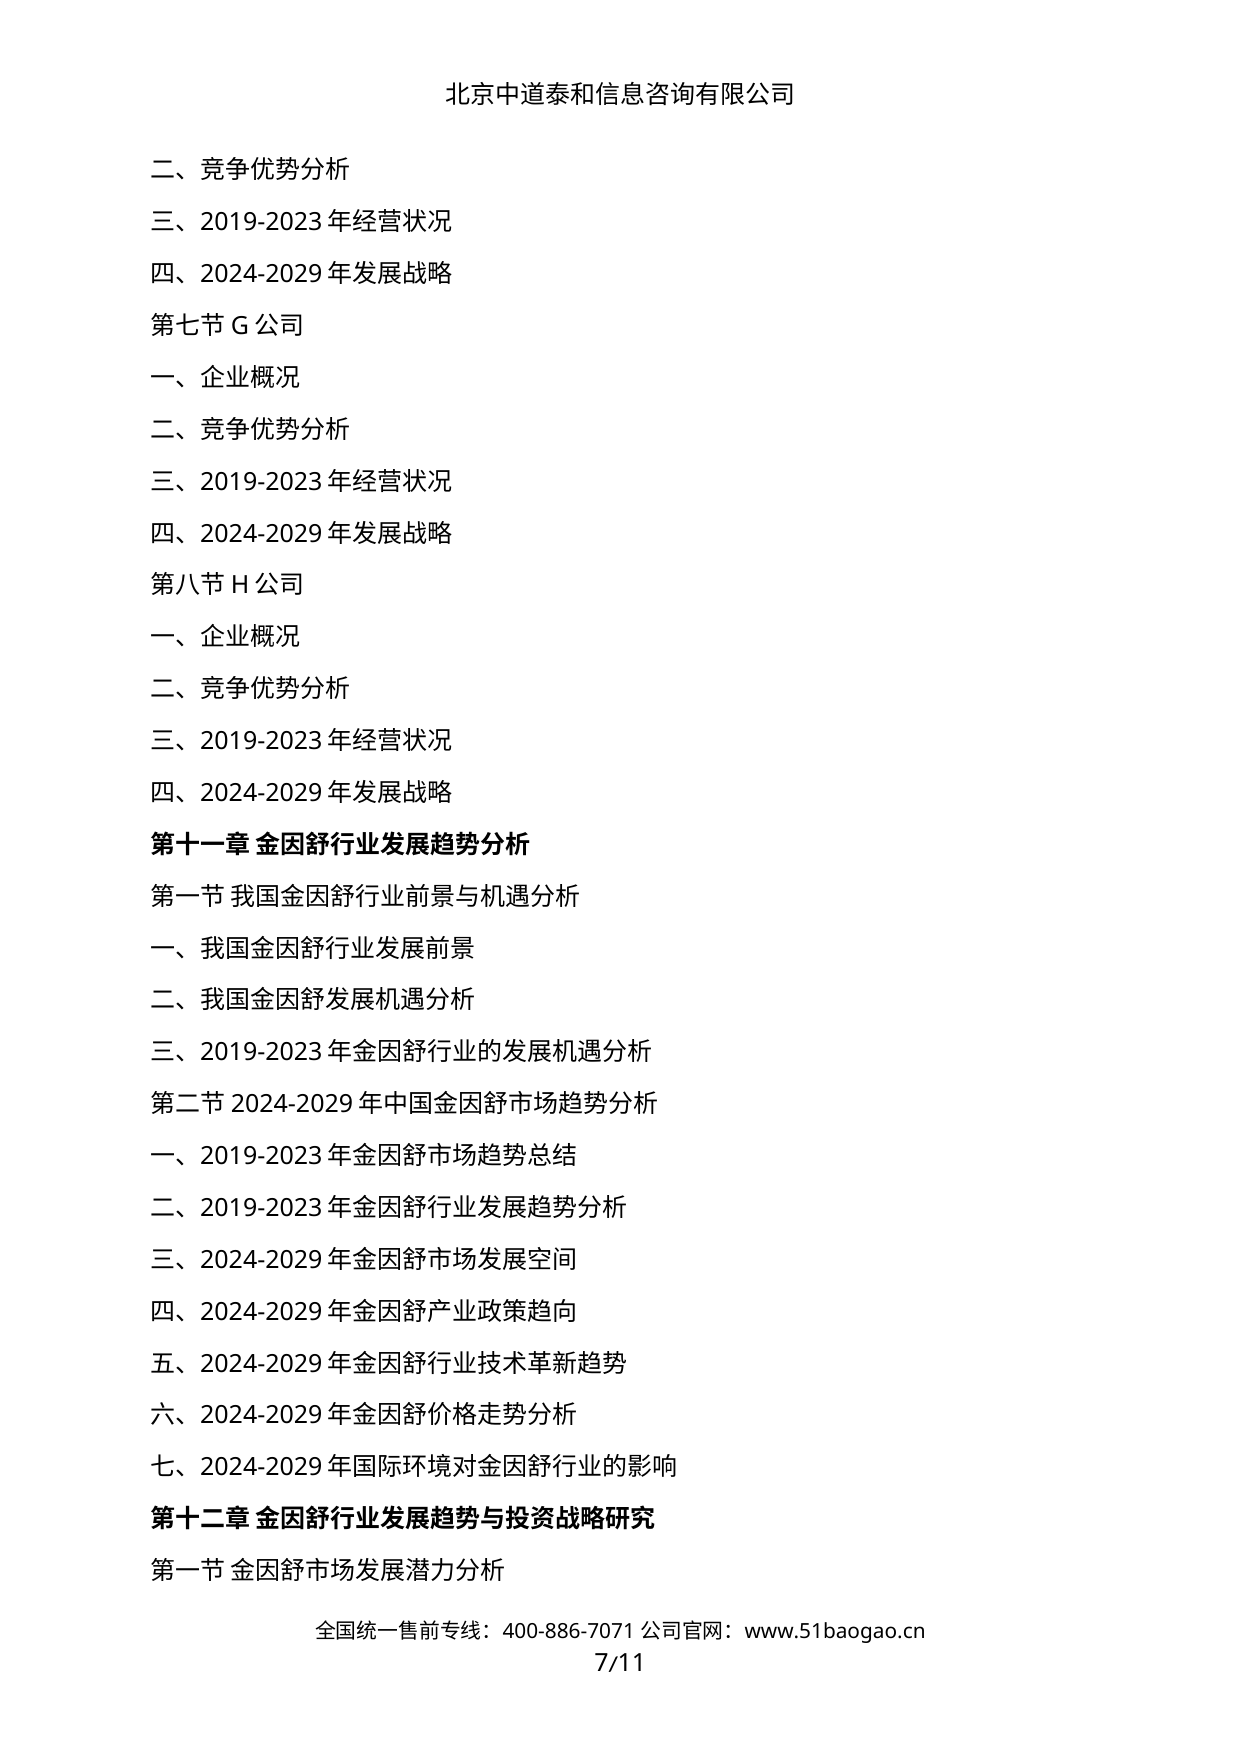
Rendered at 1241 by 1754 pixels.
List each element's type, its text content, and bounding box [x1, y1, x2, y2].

text 三、2019-2023年经营状况 [150, 461, 1090, 497]
text 第二节 2024-2029年中国金因舒市场趋势分析 [150, 1084, 1090, 1120]
text 第十二章 金因舒行业发展趋势与投资战略研究 [150, 1499, 1090, 1535]
text 第一节 我国金因舒行业前景与机遇分析 [150, 876, 1090, 912]
text 第八节 H公司 [150, 565, 1090, 601]
text 七、2024-2029年国际环境对金因舒行业的影响 [150, 1447, 1090, 1483]
text 四、2024-2029年发展战略 [150, 772, 1090, 809]
text 四、2024-2029年发展战略 [150, 254, 1090, 290]
text 四、2024-2029年金因舒产业政策趋向 [150, 1291, 1090, 1327]
text 第七节 G公司 [150, 306, 1090, 342]
text 二、2019-2023年金因舒行业发展趋势分析 [150, 1187, 1090, 1224]
text 六、2024-2029年金因舒价格走势分析 [150, 1395, 1090, 1431]
text 三、2024-2029年金因舒市场发展空间 [150, 1239, 1090, 1276]
text 二、竞争优势分析 [150, 409, 1090, 446]
text 三、2019-2023年经营状况 [150, 721, 1090, 757]
text 四、2024-2029年发展战略 [150, 513, 1090, 549]
text 三、2019-2023年经营状况 [150, 202, 1090, 238]
text 一、企业概况 [150, 617, 1090, 653]
text 一、2019-2023年金因舒市场趋势总结 [150, 1136, 1090, 1172]
text 第十一章 金因舒行业发展趋势分析 [150, 824, 1090, 861]
text 五、2024-2029年金因舒行业技术革新趋势 [150, 1343, 1090, 1379]
text 一、企业概况 [150, 357, 1090, 394]
text 一、我国金因舒行业发展前景 [150, 928, 1090, 964]
text 第一节 金因舒市场发展潜力分析 [150, 1551, 1090, 1587]
text 二、竞争优势分析 [150, 150, 1090, 186]
text 二、竞争优势分析 [150, 669, 1090, 705]
text 二、我国金因舒发展机遇分析 [150, 980, 1090, 1016]
text 三、2019-2023年金因舒行业的发展机遇分析 [150, 1032, 1090, 1068]
